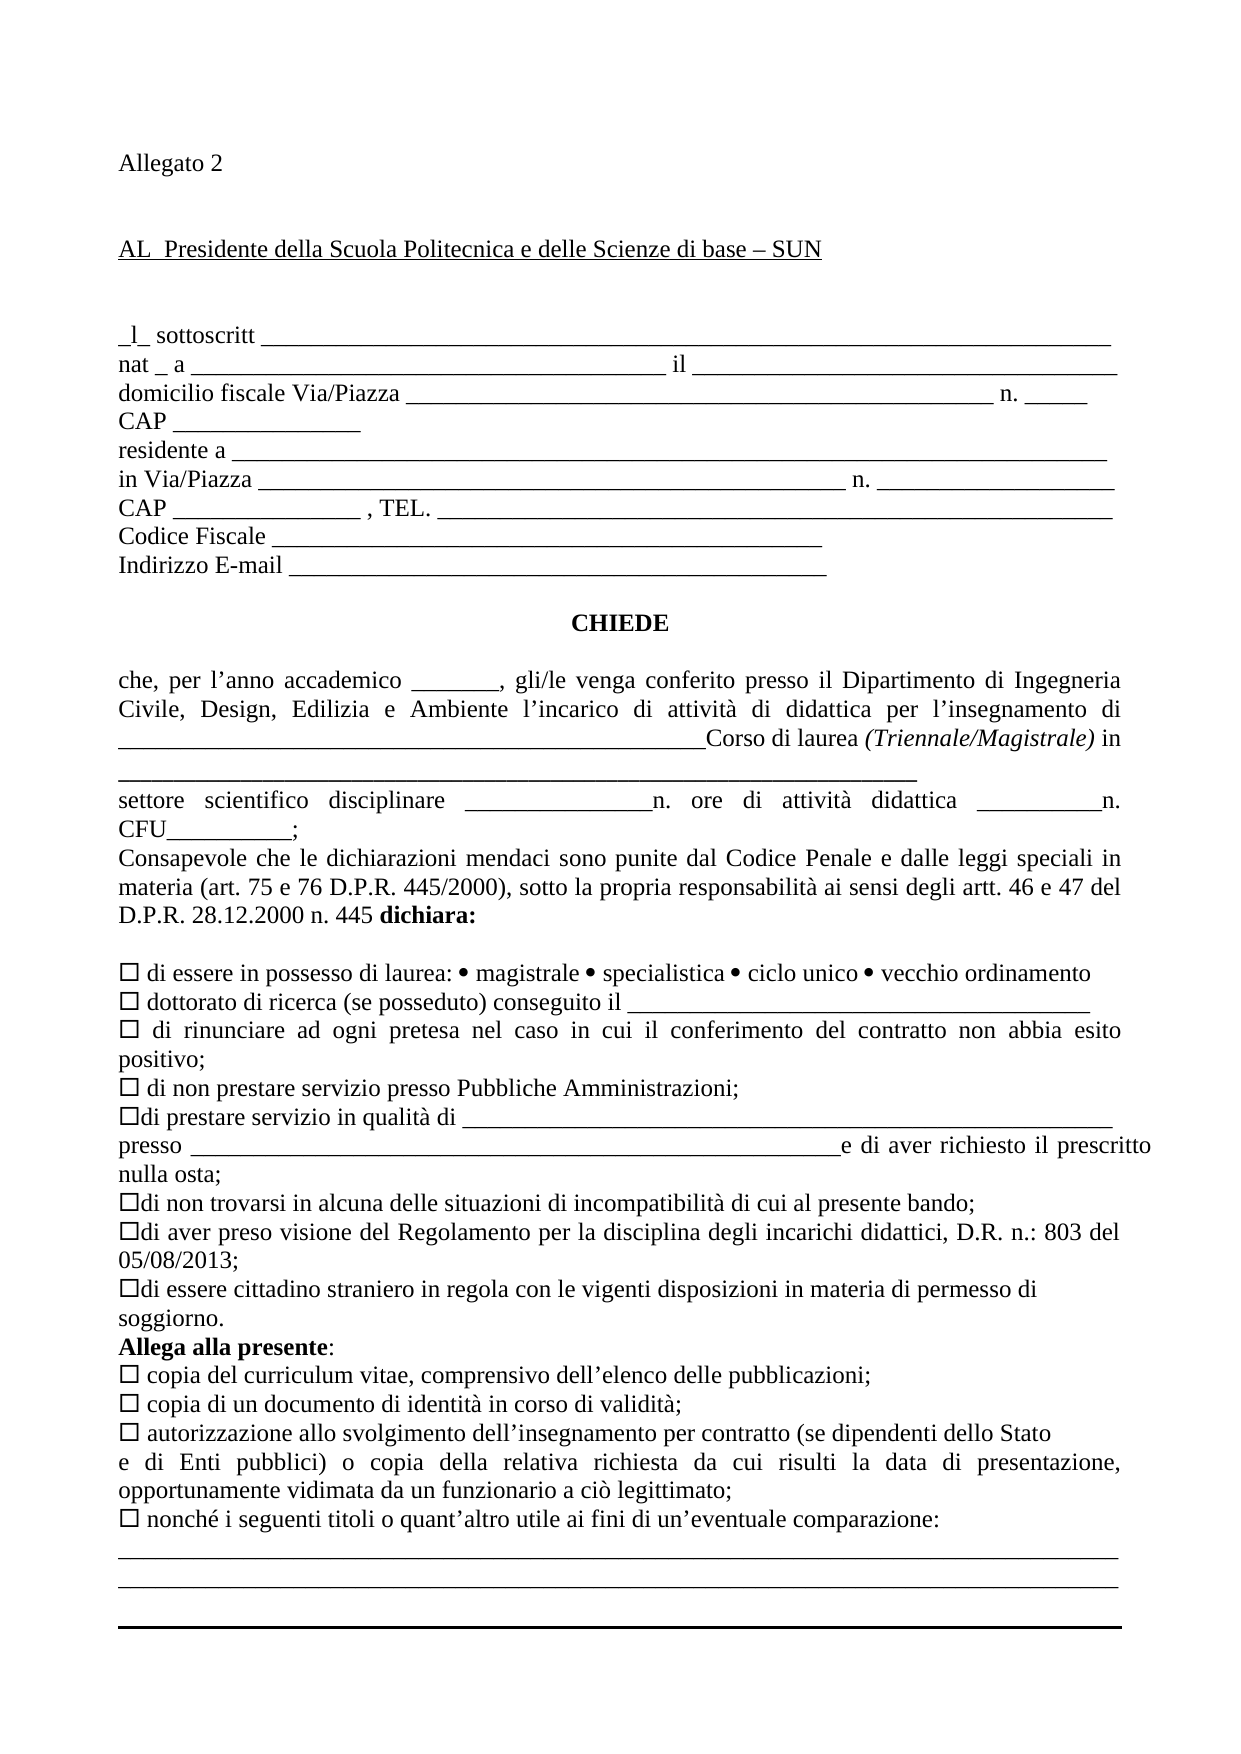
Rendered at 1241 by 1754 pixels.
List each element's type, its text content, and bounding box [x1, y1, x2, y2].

text CAP _______________ , TEL. ______________________________________________________ [118, 493, 1122, 521]
text Codice Fiscale ____________________________________________ [118, 521, 1122, 550]
text di rinunciare ad ogni pretesa nel caso in cui il conferimento del contratto non abbia esito positivo; [118, 1015, 1122, 1073]
text soggiorno. [118, 1303, 1122, 1332]
text di aver preso visione del Regolamento per la disciplina degli incarichi didattici, D.R. n.: 803 del 05/08/2013; [118, 1217, 1122, 1274]
text copia del curriculum vitae, comprensivo dell’elenco delle pubblicazioni; [118, 1360, 1122, 1389]
text Allegato 2 [118, 148, 1122, 176]
text copia di un documento di identità in corso di validità; [118, 1389, 1122, 1418]
text in Via/Piazza _______________________________________________ n. ___________________ [118, 464, 1122, 493]
text Indirizzo E-mail ___________________________________________ [118, 550, 1122, 579]
text di prestare servizio in qualità di ____________________________________________________ [118, 1102, 1122, 1130]
text CHIEDE [118, 608, 1122, 636]
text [118, 1533, 1122, 1626]
text _l_ sottoscritt ____________________________________________________________________ [118, 320, 1122, 349]
text e di Enti pubblici) o copia della relativa richiesta da cui risulti la data di presentazione, opportunamente vidimata da un funzionario a ciò legittimato; [118, 1447, 1122, 1504]
text residente a ______________________________________________________________________ [118, 435, 1122, 464]
text di essere cittadino straniero in regola con le vigenti disposizioni in materia di permesso di [118, 1274, 1122, 1303]
text ________________________________________________________________________ [118, 751, 1122, 785]
text autorizzazione allo svolgimento dell’insegnamento per contratto (se dipendenti dello Stato [118, 1418, 1122, 1447]
text CAP _______________ [118, 406, 1122, 435]
text di essere in possesso di laurea: magistrale specialistica ciclo unico vecchio ordinamento [118, 958, 1122, 987]
text nonché i seguenti titoli o quant’altro utile ai fini di un’eventuale comparazione: [118, 1504, 1122, 1533]
text Allega alla presente: [118, 1332, 1122, 1360]
text di non prestare servizio presso Pubbliche Amministrazioni; [118, 1073, 1122, 1102]
text Consapevole che le dichiarazioni mendaci sono punite dal Codice Penale e dalle leggi speciali in materia (art. 75 e 76 D.P.R. 445/2000), sotto la propria responsabilità ai sensi degli artt. 46 e 47 del D.P.R. 28.12.2000 n. 445 dichiara: [118, 843, 1122, 929]
text che, per l’anno accademico _______, gli/le venga conferito presso il Dipartimento di Ingegneria Civile, Design, Edilizia e Ambiente l’incarico di attività di didattica per l’insegnamento di _______________________________________________Corso di laurea (Triennale/Magistrale) in [118, 665, 1122, 751]
text domicilio fiscale Via/Piazza _______________________________________________ n. _____ [118, 378, 1122, 406]
text presso ____________________________________________________e di aver richiesto il prescritto nulla osta; [118, 1130, 1152, 1188]
text nat _ a ______________________________________ il __________________________________ [118, 349, 1122, 378]
text dottorato di ricerca (se posseduto) conseguito il _____________________________________ [118, 987, 1122, 1015]
text settore scientifico disciplinare _______________n. ore di attività didattica __________n. CFU__________; [118, 785, 1122, 843]
text di non trovarsi in alcuna delle situazioni di incompatibilità di cui al presente bando; [118, 1188, 1122, 1217]
text AL Presidente della Scuola Politecnica e delle Scienze di base – SUN [118, 234, 1122, 263]
